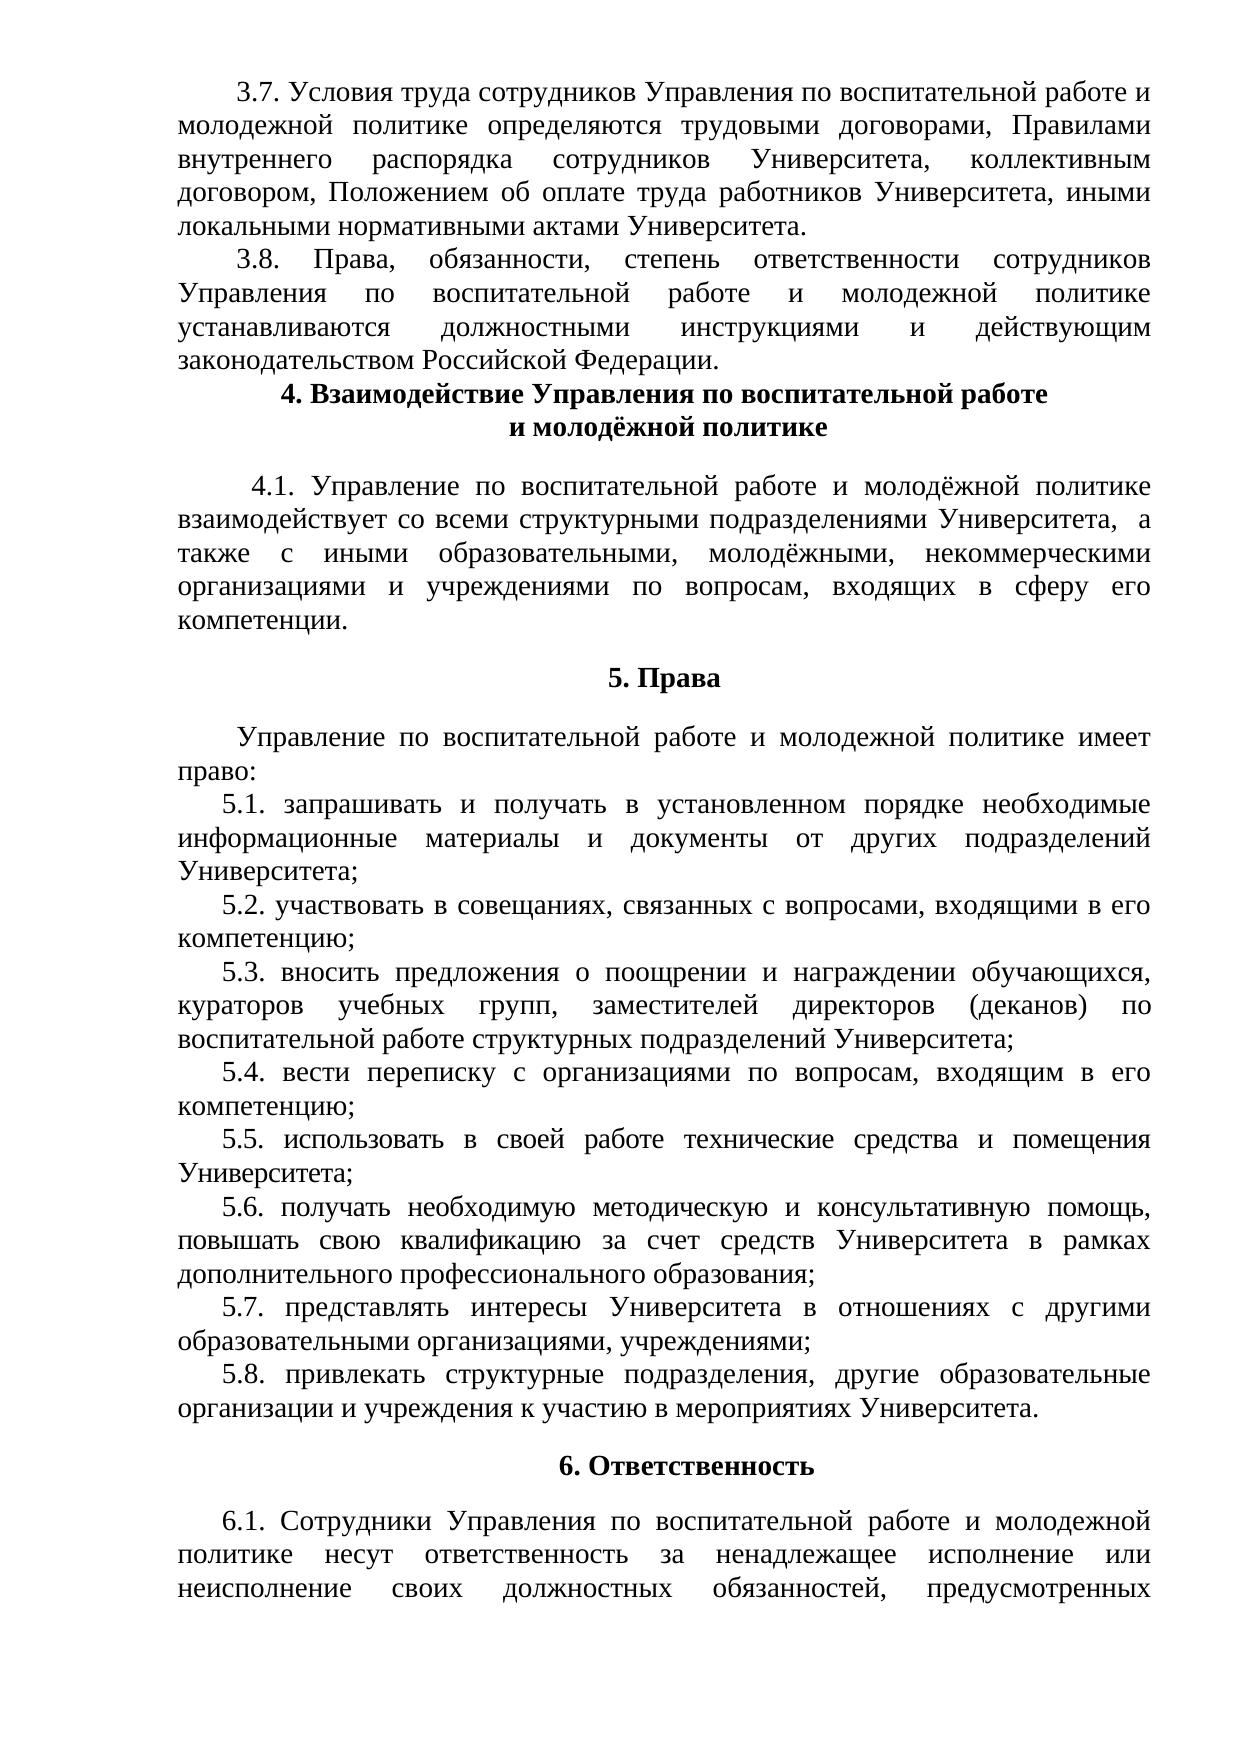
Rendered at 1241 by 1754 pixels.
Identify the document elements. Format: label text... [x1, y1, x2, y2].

text 5.5. использовать в своей работе технические средства и помещения Университета; [177, 1122, 1152, 1189]
text 5.3. вносить предложения о поощрении и награждении обучающихся, кураторов учебных групп, заместителей директоров (деканов) по воспитательной работе структурных подразделений Университета; [177, 954, 1152, 1054]
text 6. Ответственность [177, 1448, 1152, 1482]
text 3.8. Права, обязанности, степень ответственности сотрудников Управления по воспитательной работе и молодежной политике устанавливаются должностными инструкциями и действующим законодательством Российской Федерации. [177, 242, 1152, 376]
text 5.8. привлекать структурные подразделения, другие образовательные организации и учреждения к участию в мероприятиях Университета. [177, 1356, 1152, 1423]
text 5.1. запрашивать и получать в установленном порядке необходимые информационные материалы и документы от других подразделений Университета; [177, 786, 1152, 887]
text 3.7. Условия труда сотрудников Управления по воспитательной работе и молодежной политике определяются трудовыми договорами, Правилами внутреннего распорядка сотрудников Университета, коллективным договором, Положением об оплате труда работников Университета, иными локальными нормативными актами Университета. [177, 74, 1152, 242]
text 5.7. представлять интересы Университета в отношениях с другими образовательными организациями, учреждениями; [177, 1289, 1152, 1356]
text 5. Права [177, 661, 1152, 694]
text Управление по воспитательной работе и молодежной политике имеет право: [177, 719, 1152, 786]
text 5.4. вести переписку с организациями по вопросам, входящим в его компетенцию; [177, 1054, 1152, 1122]
text 5.6. получать необходимую методическую и консультативную помощь, повышать свою квалификацию за счет средств Университета в рамках дополнительного профессионального образования; [177, 1189, 1152, 1289]
text и молодёжной политике [177, 409, 1152, 443]
text 4. Взаимодействие Управления по воспитательной работе [177, 376, 1152, 409]
text 4.1. Управление по воспитательной работе и молодёжной политике взаимодействует со всеми структурными подразделениями Университета, а также с иными образовательными, молодёжными, некоммерческими организациями и учреждениями по вопросам, входящих в сферу его компетенции. [177, 468, 1152, 636]
text 5.2. участвовать в совещаниях, связанных с вопросами, входящими в его компетенцию; [177, 887, 1152, 954]
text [177, 1503, 1152, 1603]
